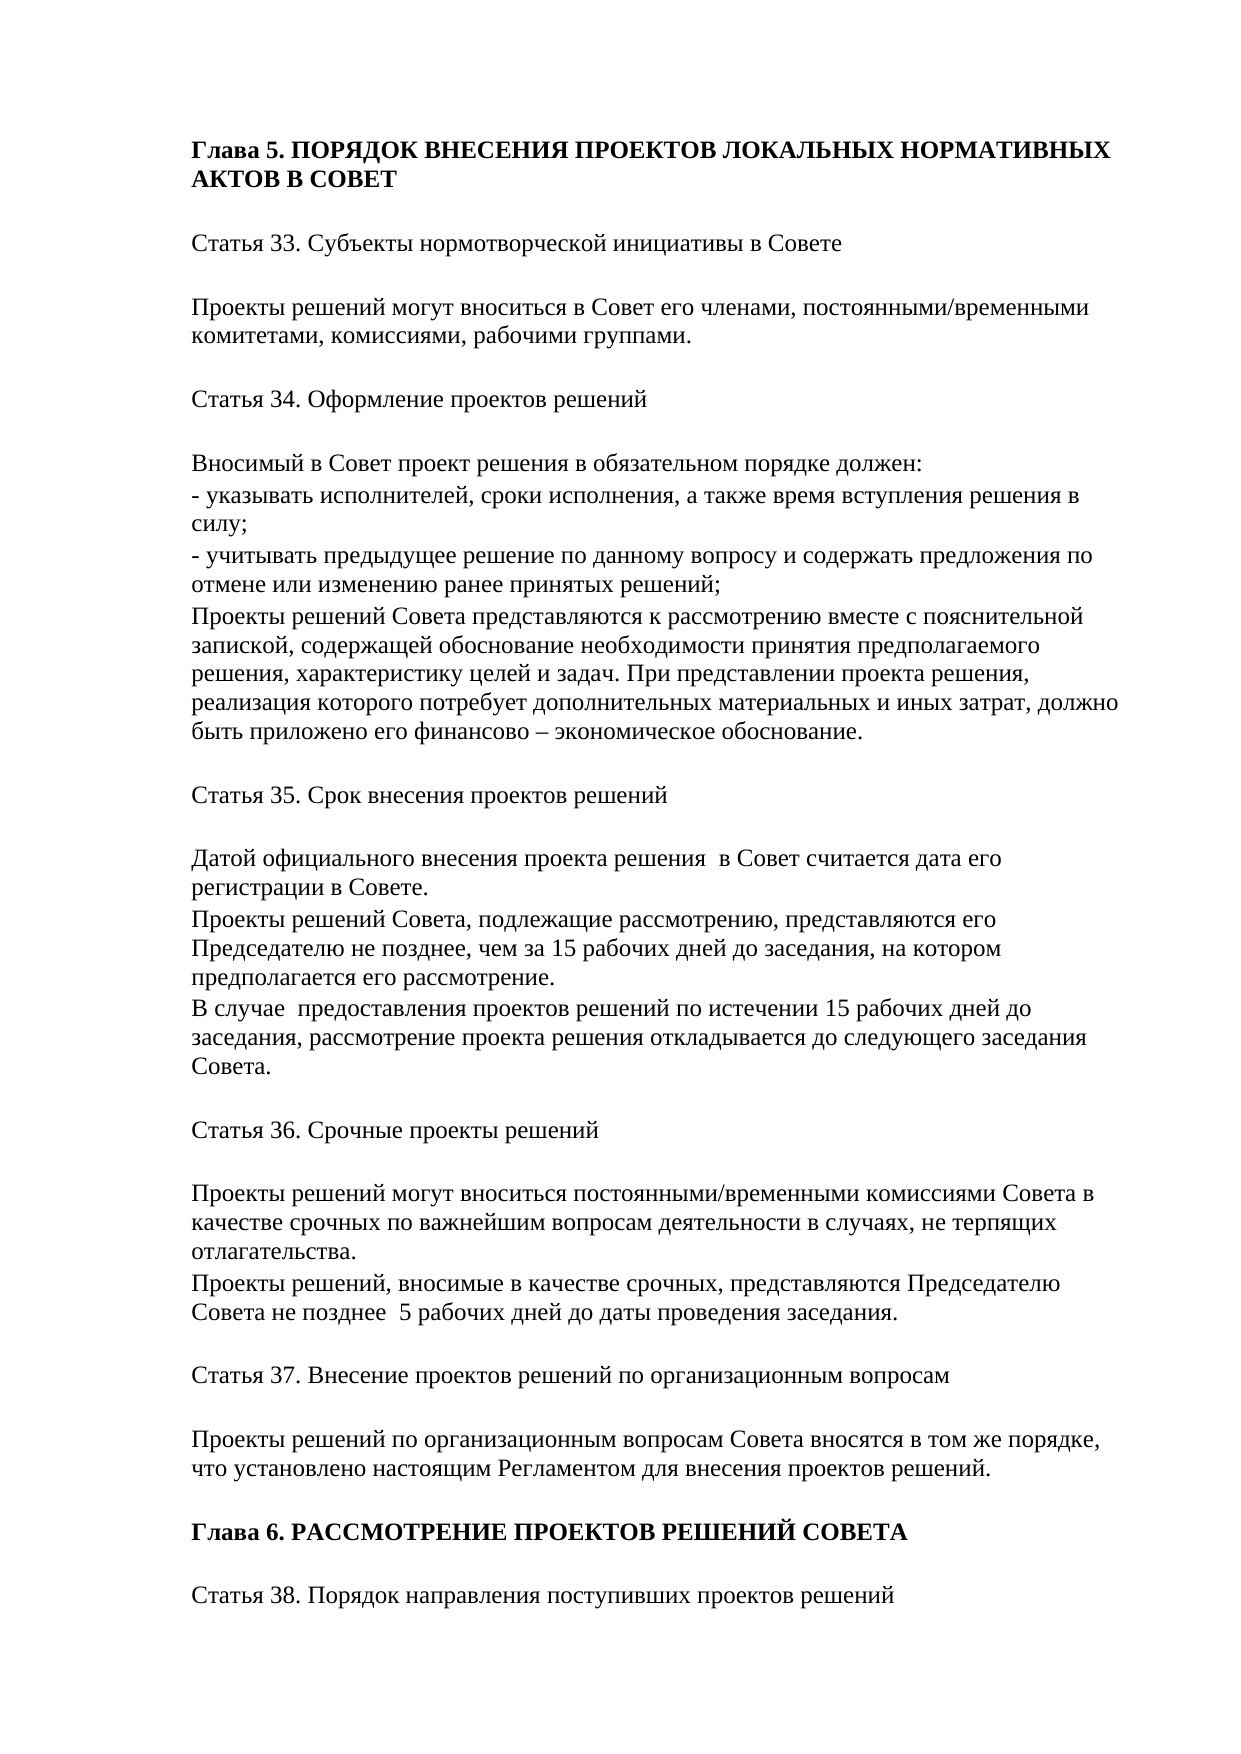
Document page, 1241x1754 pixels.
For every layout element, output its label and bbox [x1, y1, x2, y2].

table_header [165, 118, 1152, 1629]
